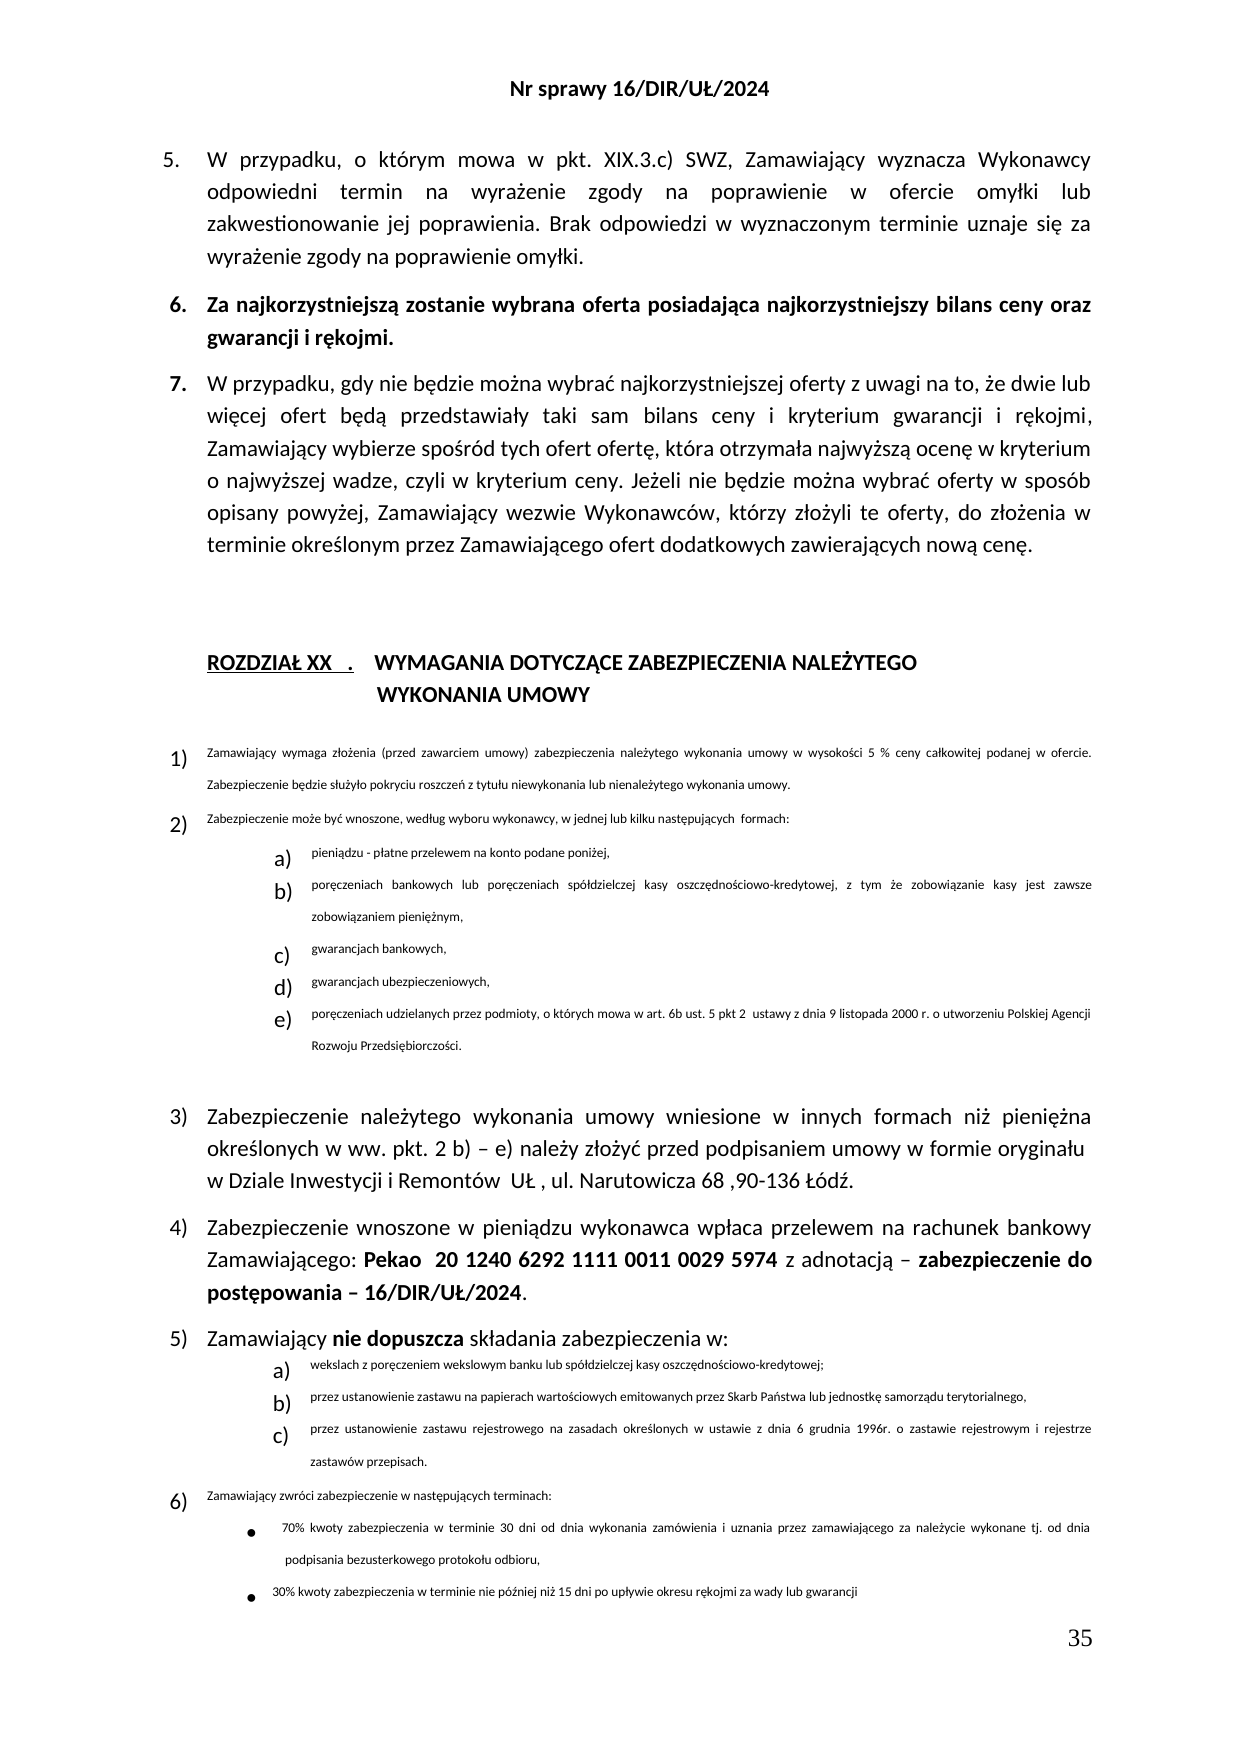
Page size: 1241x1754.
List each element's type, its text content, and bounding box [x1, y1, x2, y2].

list Zamawiający nie dopuszcza składania zabezpieczenia w: [169, 1324, 1092, 1352]
list Zabezpieczenie należytego wykonania umowy wniesione w innych formach niż pieniężna określonych w ww. pkt. 2 b) – e) należy złożyć przed podpisaniem umowy w formie oryginału w Dziale Inwestycji i Remontów UŁ , ul. Narutowicza 68 ,90-136 Łódź. [169, 1102, 1092, 1194]
list gwarancjach ubezpieczeniowych, [274, 973, 1092, 1001]
list Zamawiający zwróci zabezpieczenie w następujących terminach: [169, 1487, 1092, 1515]
list W przypadku, gdy nie będzie można wybrać najkorzystniejszej oferty z uwagi na to, że dwie lub więcej ofert będą przedstawiały taki sam bilans ceny i kryterium gwarancji i rękojmi, Zamawiający wybierze spośród tych ofert ofertę, która otrzymała najwyższą ocenę w kryterium o najwyższej wadze, czyli w kryterium ceny. Jeżeli nie będzie można wybrać oferty w sposób opisany powyżej, Zamawiający wezwie Wykonawców, którzy złożyli te oferty, do złożenia w terminie określonym przez Zamawiającego ofert dodatkowych zawierających nową cenę. [169, 369, 1092, 558]
list pieniądzu - płatne przelewem na konto podane poniżej, [274, 844, 1092, 873]
list 70% kwoty zabezpieczenia w terminie 30 dni od dnia wykonania zamówienia i uznania przez zamawiającego za należycie wykonane tj. od dnia podpisania bezusterkowego protokołu odbioru, [247, 1519, 1092, 1579]
list poręczeniach bankowych lub poręczeniach spółdzielczej kasy oszczędnościowo-kredytowej, z tym że zobowiązanie kasy jest zawsze zobowiązaniem pieniężnym, [274, 877, 1092, 937]
list Za najkorzystniejszą zostanie wybrana oferta posiadająca najkorzystniejszy bilans ceny oraz gwarancji i rękojmi. [169, 290, 1092, 351]
list W przypadku, o którym mowa w pkt. XIX.3.c) SWZ, Zamawiający wyznacza Wykonawcy odpowiedni termin na wyrażenie zgody na poprawienie w ofercie omyłki lub zakwestionowanie jej poprawienia. Brak odpowiedzi w wyznaczonym terminie uznaje się za wyrażenie zgody na poprawienie omyłki. [162, 145, 1092, 270]
list gwarancjach bankowych, [274, 941, 1092, 969]
list poręczeniach udzielanych przez podmioty, o których mowa w art. 6b ust. 5 pkt 2 ustawy z dnia 9 listopada 2000 r. o utworzeniu Polskiej Agencji Rozwoju Przedsiębiorczości. [274, 1006, 1092, 1066]
list Zabezpieczenie może być wnoszone, według wyboru wykonawcy, w jednej lub kilku następujących formach: [169, 811, 1092, 838]
text ROZDZIAŁ XX . WYMAGANIA DOTYCZĄCE ZABEZPIECZENIA NALEŻYTEGO WYKONANIA UMOWY [207, 648, 1092, 708]
list Zamawiający wymaga złożenia (przed zawarciem umowy) zabezpieczenia należytego wykonania umowy w wysokości 5 % ceny całkowitej podanej w ofercie. Zabezpieczenie będzie służyło pokryciu roszczeń z tytułu niewykonania lub nienależytego wykonania umowy. [169, 744, 1092, 804]
list Zabezpieczenie wnoszone w pieniądzu wykonawca wpłaca przelewem na rachunek bankowy Zamawiającego: Pekao 20 1240 6292 1111 0011 0029 5974 z adnotacją – zabezpieczenie do postępowania – 16/DIR/UŁ/2024. [169, 1213, 1092, 1306]
list wekslach z poręczeniem wekslowym banku lub spółdzielczej kasy oszczędnościowo-kredytowej; [273, 1357, 1092, 1384]
list przez ustanowienie zastawu rejestrowego na zasadach określonych w ustawie z dnia 6 grudnia 1996r. o zastawie rejestrowym i rejestrze zastawów przepisach. [273, 1421, 1092, 1481]
list 30% kwoty zabezpieczenia w terminie nie później niż 15 dni po upływie okresu rękojmi za wady lub gwarancji [247, 1584, 1092, 1612]
list przez ustanowienie zastawu na papierach wartościowych emitowanych przez Skarb Państwa lub jednostkę samorządu terytorialnego, [273, 1389, 1092, 1417]
